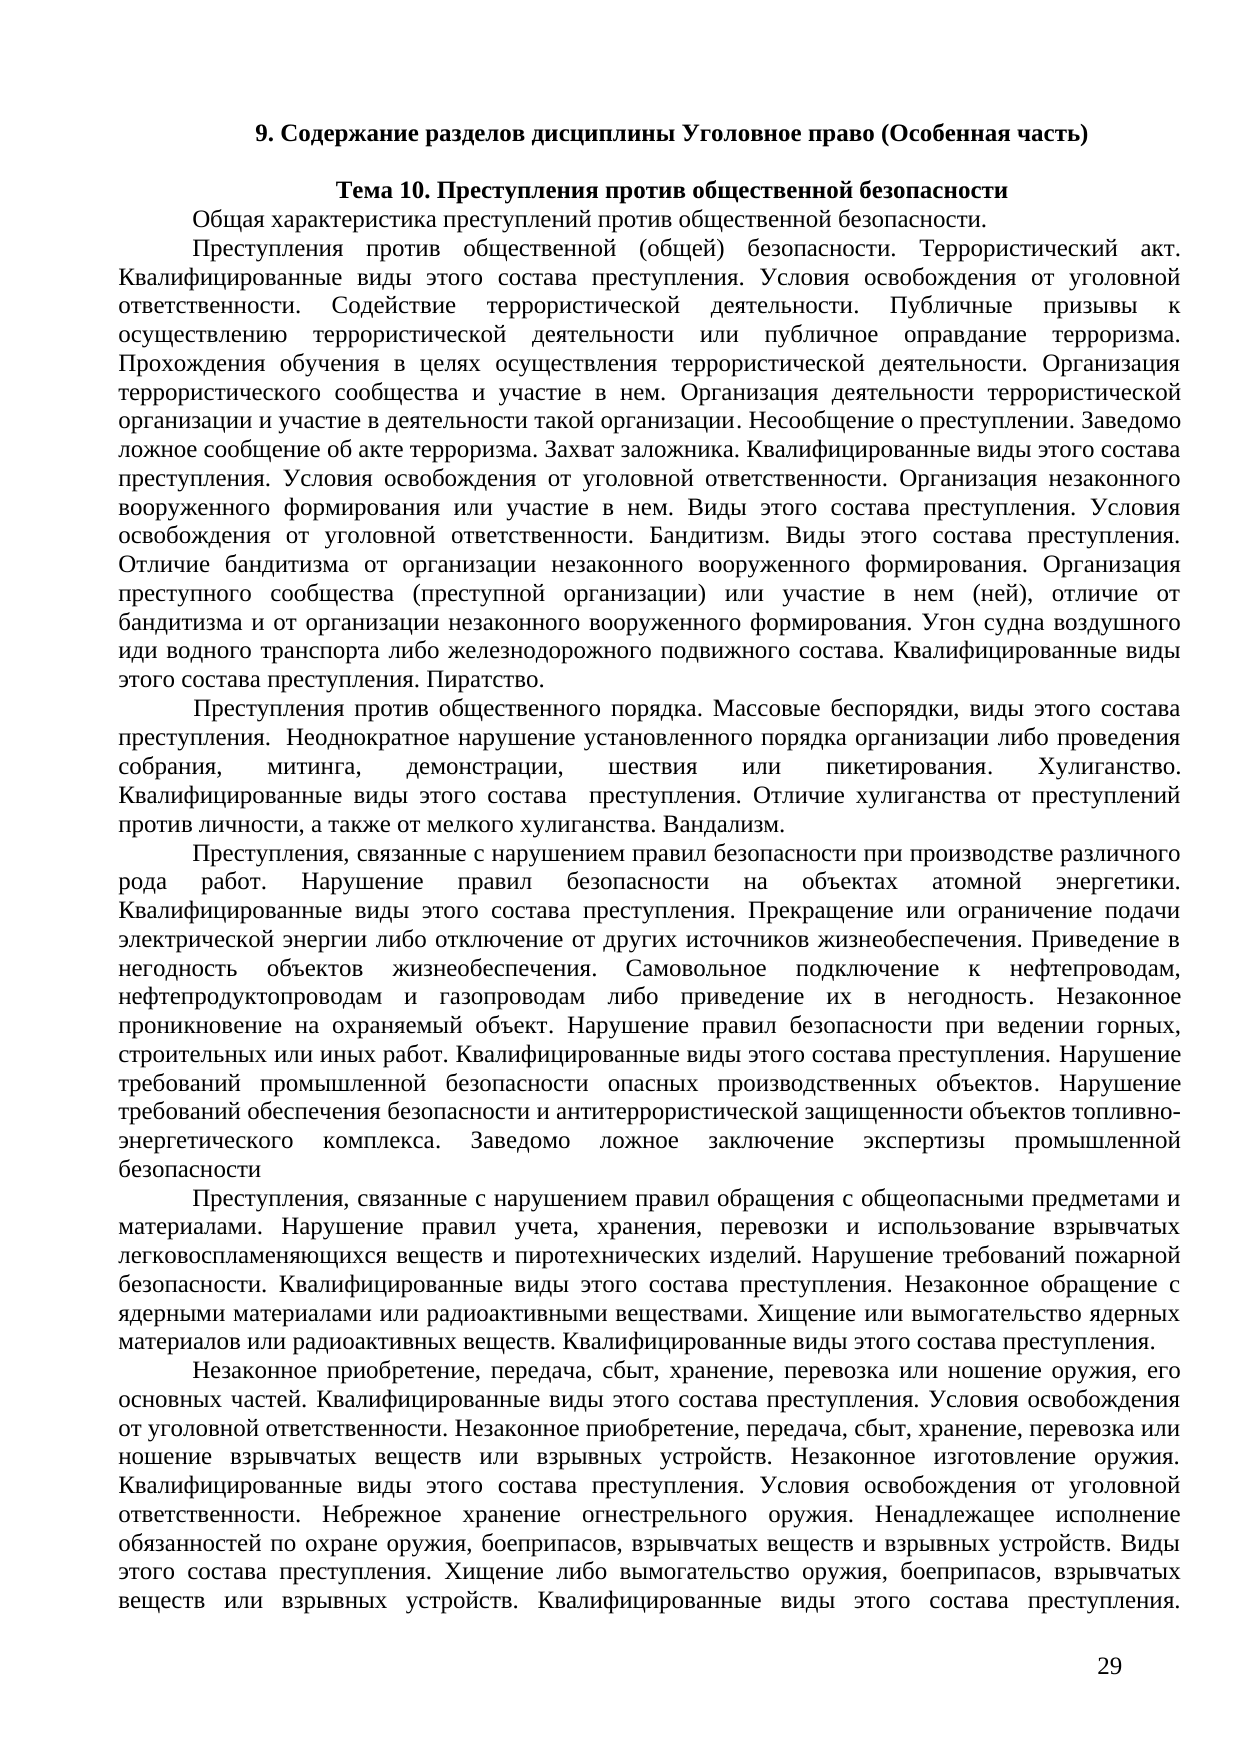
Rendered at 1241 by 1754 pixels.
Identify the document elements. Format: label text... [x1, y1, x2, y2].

text Преступления, связанные с нарушением правил безопасности при производстве различного рода работ. Нарушение правил безопасности на объектах атомной энергетики. Квалифицированные виды этого состава преступления. Прекращение или ограничение подачи электрической энергии либо отключение от других источников жизнеобеспечения. Приведение в негодность объектов жизнеобеспечения. Самовольное подключение к нефтепроводам, нефтепродуктопроводам и газопроводам либо приведение их в негодность. Незаконное проникновение на охраняемый объект. Нарушение правил безопасности при ведении горных, строительных или иных работ. Квалифицированные виды этого состава преступления. Нарушение требований промышленной безопасности опасных производственных объектов. Нарушение требований обеспечения безопасности и антитеррористической защищенности объектов топливно-энергетического комплекса. Заведомо ложное заключение экспертизы промышленной безопасности [118, 838, 1181, 1183]
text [118, 1355, 1181, 1614]
text Общая характеристика преступлений против общественной безопасности. [118, 204, 1181, 233]
text Преступления против общественного порядка. Массовые беспорядки, виды этого состава преступления. Неоднократное нарушение установленного порядка организации либо проведения собрания, митинга, демонстрации, шествия или пикетирования. Хулиганство. Квалифицированные виды этого состава преступления. Отличие хулиганства от преступлений против личности, а также от мелкого хулиганства. Вандализм. [118, 751, 1181, 838]
text Тема 10. Преступления против общественной безопасности [118, 176, 1181, 204]
text Преступления против общественной (общей) безопасности. Террористический акт. Квалифицированные виды этого состава преступления. Условия освобождения от уголовной ответственности. Содействие террористической деятельности. Публичные призывы к осуществлению террористической деятельности или публичное оправдание терроризма. Прохождения обучения в целях осуществления террористической деятельности. Организация террористического сообщества и участие в нем. Организация деятельности террористической организации и участие в деятельности такой организации. Несообщение о преступлении. Заведомо ложное сообщение об акте терроризма. Захват заложника. Квалифицированные виды этого состава преступления. Условия освобождения от уголовной ответственности. Организация незаконного вооруженного формирования или участие в нем. Виды этого состава преступления. Условия освобождения от уголовной ответственности. Бандитизм. Виды этого состава преступления. Отличие бандитизма от организации незаконного вооруженного формирования. Организация преступного сообщества (преступной организации) или участие в нем (ней), отличие от бандитизма и от организации незаконного вооруженного формирования. Угон судна воздушного иди водного транспорта либо железнодорожного подвижного состава. Квалифицированные виды этого состава преступления. Пиратство. [118, 233, 1181, 693]
text Преступления против общественного порядка. Массовые беспорядки, виды этого состава преступления. Неоднократное нарушение установленного порядка организации либо проведения собрания, митинга, демонстрации, шествия или пикетирования. Хулиганство. Квалифицированные виды этого состава преступления. Отличие хулиганства от преступлений против личности, а также от мелкого хулиганства. Вандализм. [118, 693, 1181, 751]
text 9. Содержание разделов дисциплины Уголовное право (Особенная часть) [118, 118, 1181, 147]
text Преступления, связанные с нарушением правил обращения с общеопасными предметами и материалами. Нарушение правил учета, хранения, перевозки и использование взрывчатых легковоспламеняющихся веществ и пиротехнических изделий. Нарушение требований пожарной безопасности. Квалифицированные виды этого состава преступления. Незаконное обращение с ядерными материалами или радиоактивными веществами. Хищение или вымогательство ядерных материалов или радиоактивных веществ. Квалифицированные виды этого состава преступления. [118, 1183, 1181, 1355]
